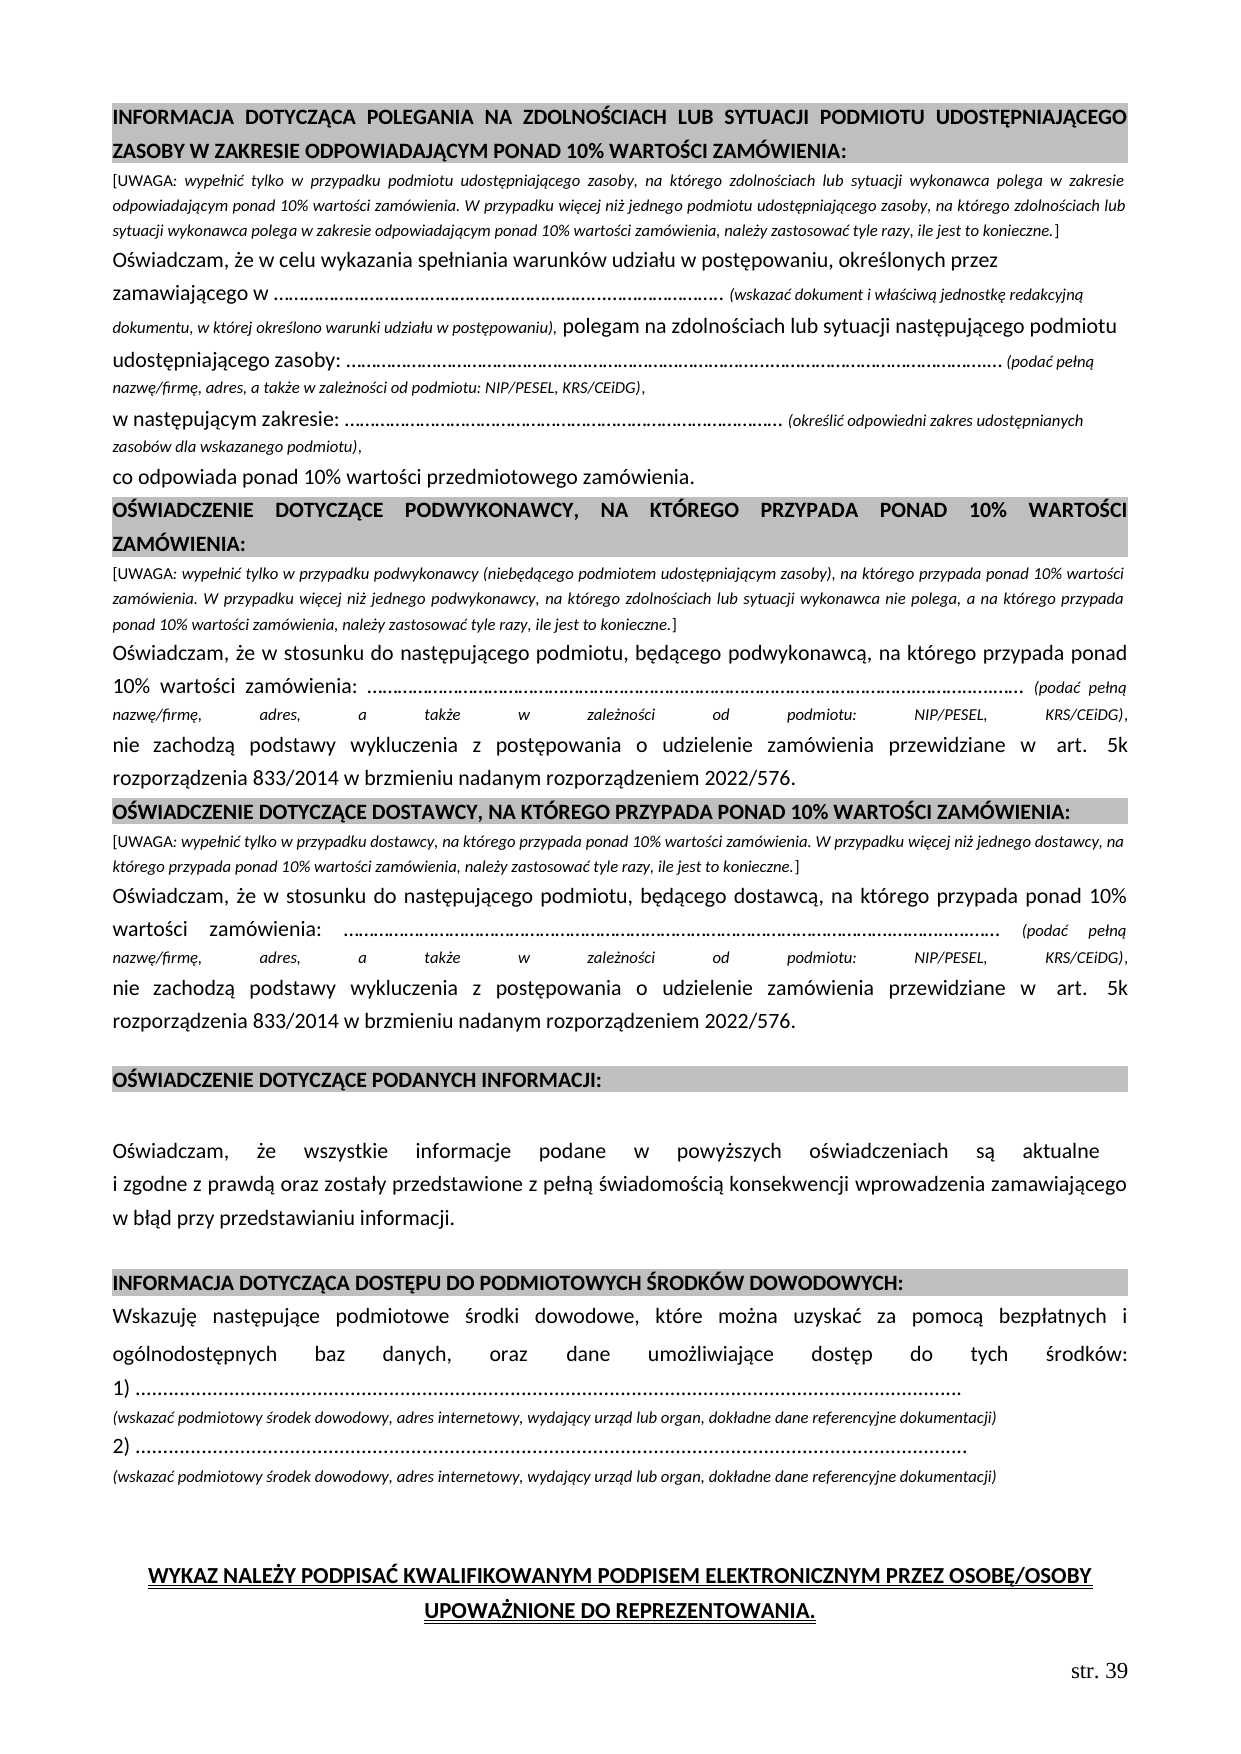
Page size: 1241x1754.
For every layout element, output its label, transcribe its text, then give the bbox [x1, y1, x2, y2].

text INFORMACJA DOTYCZĄCA POLEGANIA NA ZDOLNOŚCIACH LUB SYTUACJI PODMIOTU UDOSTĘPNIAJĄCEGO ZASOBY W ZAKRESIE ODPOWIADAJĄCYM PONAD 10% WARTOŚCI ZAMÓWIENIA: [112, 103, 1128, 163]
text OŚWIADCZENIE DOTYCZĄCE PODWYKONAWCY, NA KTÓREGO PRZYPADA PONAD 10% WARTOŚCI ZAMÓWIENIA: [112, 497, 1128, 557]
text Oświadczam, że w stosunku do następującego podmiotu, będącego podwykonawcą, na którego przypada ponad 10% wartości zamówienia: ……………………………………………………………………………………………….………..….…… (podać pełną nazwę/firmę, adres, a także w zależności od podmiotu: NIP/PESEL, KRS/CEiDG), nie zachodzą podstawy wykluczenia z postępowania o udzielenie zamówienia przewidziane w art. 5k rozporządzenia 833/2014 w brzmieniu nadanym rozporządzeniem 2022/576. [112, 639, 1128, 791]
text INFORMACJA DOTYCZĄCA DOSTĘPU DO PODMIOTOWYCH ŚRODKÓW DOWODOWYCH: [112, 1269, 1128, 1296]
text Oświadczam, że wszystkie informacje podane w powyższych oświadczeniach są aktualne i zgodne z prawdą oraz zostały przedstawione z pełną świadomością konsekwencji wprowadzenia zamawiającego w błąd przy przedstawianiu informacji. [112, 1137, 1128, 1231]
text WYKAZ NALEŻY PODPISAĆ KWALIFIKOWANYM PODPISEM ELEKTRONICZNYM PRZEZ OSOBĘ/OSOBY UPOWAŻNIONE DO REPREZENTOWANIA. [112, 1561, 1128, 1624]
text (wskazać podmiotowy środek dowodowy, adres internetowy, wydający urząd lub organ, dokładne dane referencyjne dokumentacji) [112, 1407, 1128, 1427]
text Wskazuję następujące podmiotowe środki dowodowe, które można uzyskać za pomocą bezpłatnych i ogólnodostępnych baz danych, oraz dane umożliwiające dostęp do tych środków: 1) ...................................................................................................................................................... [112, 1302, 1128, 1401]
text 2) ....................................................................................................................................................... [112, 1432, 1128, 1459]
text OŚWIADCZENIE DOTYCZĄCE PODANYCH INFORMACJI: [112, 1066, 1128, 1092]
text [UWAGA: wypełnić tylko w przypadku dostawcy, na którego przypada ponad 10% wartości zamówienia. W przypadku więcej niż jednego dostawcy, na którego przypada ponad 10% wartości zamówienia, należy zastosować tyle razy, ile jest to konieczne.] [112, 831, 1128, 877]
text Oświadczam, że w stosunku do następującego podmiotu, będącego dostawcą, na którego przypada ponad 10% wartości zamówienia: ……………………………………………………………………………………………….………..….…… (podać pełną nazwę/firmę, adres, a także w zależności od podmiotu: NIP/PESEL, KRS/CEiDG), nie zachodzą podstawy wykluczenia z postępowania o udzielenie zamówienia przewidziane w art. 5k rozporządzenia 833/2014 w brzmieniu nadanym rozporządzeniem 2022/576. [112, 882, 1128, 1034]
text [UWAGA: wypełnić tylko w przypadku podmiotu udostępniającego zasoby, na którego zdolnościach lub sytuacji wykonawca polega w zakresie odpowiadającym ponad 10% wartości zamówienia. W przypadku więcej niż jednego podmiotu udostępniającego zasoby, na którego zdolnościach lub sytuacji wykonawca polega w zakresie odpowiadającym ponad 10% wartości zamówienia, należy zastosować tyle razy, ile jest to konieczne.] [112, 170, 1128, 241]
text (wskazać podmiotowy środek dowodowy, adres internetowy, wydający urząd lub organ, dokładne dane referencyjne dokumentacji) [112, 1466, 1128, 1486]
text Oświadczam, że w celu wykazania spełniania warunków udziału w postępowaniu, określonych przez zamawiającego w ………………………………………………………...………………….. (wskazać dokument i właściwą jednostkę redakcyjną dokumentu, w której określono warunki udziału w postępowaniu), polegam na zdolnościach lub sytuacji następującego podmiotu udostępniającego zasoby: ………………………………………………………………………...…………………………………….… (podać pełną nazwę/firmę, adres, a także w zależności od podmiotu: NIP/PESEL, KRS/CEiDG), w następującym zakresie: …………………………………………………………………………… (określić odpowiedni zakres udostępnianych zasobów dla wskazanego podmiotu), co odpowiada ponad 10% wartości przedmiotowego zamówienia. [112, 246, 1128, 490]
text OŚWIADCZENIE DOTYCZĄCE DOSTAWCY, NA KTÓREGO PRZYPADA PONAD 10% WARTOŚCI ZAMÓWIENIA: [112, 798, 1128, 824]
text [UWAGA: wypełnić tylko w przypadku podwykonawcy (niebędącego podmiotem udostępniającym zasoby), na którego przypada ponad 10% wartości zamówienia. W przypadku więcej niż jednego podwykonawcy, na którego zdolnościach lub sytuacji wykonawca nie polega, a na którego przypada ponad 10% wartości zamówienia, należy zastosować tyle razy, ile jest to konieczne.] [112, 563, 1128, 634]
